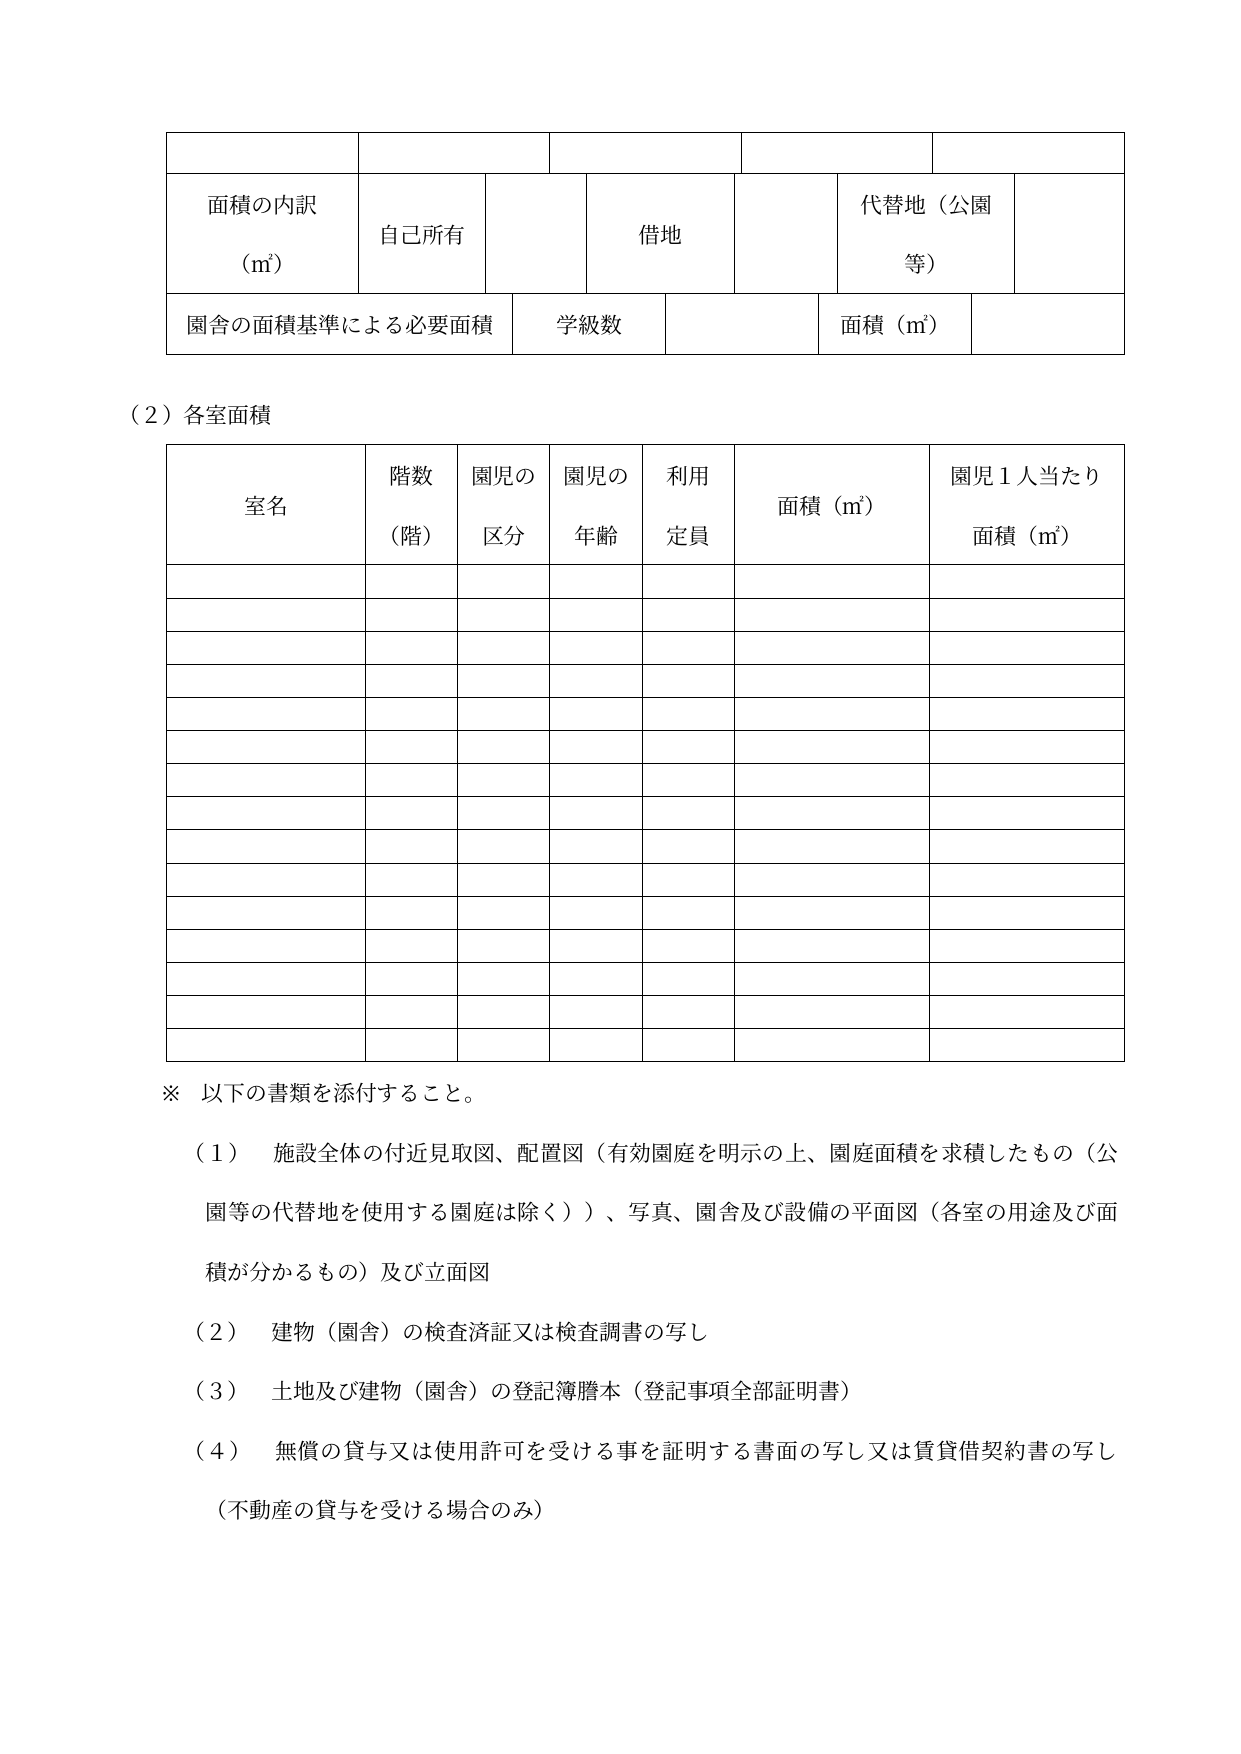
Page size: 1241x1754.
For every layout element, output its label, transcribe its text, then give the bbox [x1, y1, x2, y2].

table_cell [458, 1029, 549, 1061]
table_cell [930, 996, 1124, 1028]
table_cell [666, 294, 818, 354]
table_cell [458, 963, 549, 995]
table_cell [930, 565, 1124, 597]
table_cell [735, 864, 929, 896]
table_cell [735, 797, 929, 829]
table_cell [643, 830, 734, 862]
table_cell [930, 930, 1124, 962]
table_cell [167, 897, 365, 929]
table_cell [643, 632, 734, 664]
table_cell [366, 565, 457, 597]
table_cell [550, 930, 642, 962]
table_cell [167, 797, 365, 829]
table_cell [458, 996, 549, 1028]
table_cell [458, 698, 549, 730]
table_cell [643, 797, 734, 829]
table_cell [643, 665, 734, 697]
table_cell [643, 1029, 734, 1061]
table_cell [930, 864, 1124, 896]
table_cell [458, 797, 549, 829]
table_cell [366, 864, 457, 896]
table_cell 園舎の面積基準による必要面積 [167, 294, 512, 354]
table_cell [930, 665, 1124, 697]
table_cell [550, 133, 741, 173]
text （２）各室面積 [118, 384, 1122, 444]
table_cell [366, 1029, 457, 1061]
table_cell [366, 830, 457, 862]
table_cell [735, 599, 929, 631]
table_cell [458, 830, 549, 862]
table_cell [458, 897, 549, 929]
table_cell [643, 963, 734, 995]
table_cell [930, 764, 1124, 796]
table_cell 面積の内訳（㎡） [167, 174, 358, 293]
table_cell [167, 698, 365, 730]
table_cell [167, 963, 365, 995]
text （４） 無償の貸与又は使用許可を受ける事を証明する書面の写し又は賃貸借契約書の写し（不動産の貸与を受ける場合のみ） [184, 1420, 1122, 1539]
table_cell [167, 665, 365, 697]
table_cell [735, 698, 929, 730]
table_cell [167, 864, 365, 896]
table_cell [550, 797, 642, 829]
table_cell [366, 930, 457, 962]
table_cell [643, 996, 734, 1028]
table_cell [458, 632, 549, 664]
table_cell [735, 930, 929, 962]
table_cell [550, 864, 642, 896]
table_header 面積（㎡） [735, 445, 929, 564]
table_cell [643, 698, 734, 730]
table_cell 面積（㎡） [819, 294, 971, 354]
table_cell [550, 830, 642, 862]
table_cell [735, 963, 929, 995]
table_cell [366, 996, 457, 1028]
table_cell [167, 731, 365, 763]
table_cell [742, 133, 932, 173]
table_cell [167, 1029, 365, 1061]
table_cell 借地 [587, 174, 734, 293]
table_cell [735, 1029, 929, 1061]
table_cell [458, 864, 549, 896]
table_cell [930, 731, 1124, 763]
table_cell [550, 764, 642, 796]
table_cell [735, 764, 929, 796]
table_cell [735, 565, 929, 597]
table_cell [366, 632, 457, 664]
table_cell [1015, 174, 1124, 293]
table_cell [458, 665, 549, 697]
table_cell [458, 731, 549, 763]
table_cell [550, 599, 642, 631]
table_header 階数 （階） [366, 445, 457, 564]
table_cell [167, 599, 365, 631]
table_cell [735, 897, 929, 929]
table_cell [359, 133, 549, 173]
table_cell [643, 864, 734, 896]
text （２） 建物（園舎）の検査済証又は検査調書の写し [184, 1301, 1122, 1360]
table_cell [550, 632, 642, 664]
table_header 室名 [167, 445, 365, 564]
table_cell [366, 963, 457, 995]
table_cell [550, 963, 642, 995]
table_cell [366, 797, 457, 829]
table_cell [735, 174, 837, 293]
table_cell [930, 599, 1124, 631]
table_cell [550, 897, 642, 929]
table_cell [366, 764, 457, 796]
table_cell [643, 930, 734, 962]
table_header 園児１人当たり 面積（㎡） [930, 445, 1124, 564]
text （１） 施設全体の付近見取図、配置図（有効園庭を明示の上、園庭面積を求積したもの（公園等の代替地を使用する園庭は除く））、写真、園舎及び設備の平面図（各室の用途及び面積が分かるもの）及び立面図 [184, 1122, 1122, 1301]
table_cell [930, 830, 1124, 862]
table_cell [550, 996, 642, 1028]
table_cell [167, 764, 365, 796]
table_cell [550, 698, 642, 730]
table_cell [167, 632, 365, 664]
table_cell [930, 797, 1124, 829]
table_cell [643, 731, 734, 763]
table_header 園児の年齢 [550, 445, 642, 564]
table_cell [167, 565, 365, 597]
table_cell [735, 996, 929, 1028]
text （３） 土地及び建物（園舎）の登記簿謄本（登記事項全部証明書） [118, 1360, 1122, 1420]
table_cell [458, 599, 549, 631]
table_cell [550, 731, 642, 763]
table_cell [643, 897, 734, 929]
table_cell [550, 565, 642, 597]
table_cell [735, 632, 929, 664]
table_cell [167, 830, 365, 862]
table_cell [550, 665, 642, 697]
table_cell [735, 830, 929, 862]
table_cell [366, 698, 457, 730]
table_cell [735, 665, 929, 697]
table_cell 自己所有 [359, 174, 485, 293]
table_cell 代替地（公園等） [838, 174, 1014, 293]
table_cell [643, 764, 734, 796]
table_cell [735, 731, 929, 763]
table_cell [458, 764, 549, 796]
table_cell [972, 294, 1124, 354]
table_cell [167, 930, 365, 962]
table_cell [366, 599, 457, 631]
table_cell [930, 632, 1124, 664]
table_cell [933, 133, 1124, 173]
table_cell [167, 133, 358, 173]
text ※ 以下の書類を添付すること。 [118, 1062, 1122, 1122]
table_header 利用 定員 [643, 445, 734, 564]
table_cell [930, 963, 1124, 995]
table_cell [458, 565, 549, 597]
table_cell [550, 1029, 642, 1061]
table_cell 学級数 [513, 294, 665, 354]
table_cell [930, 698, 1124, 730]
table_cell [643, 565, 734, 597]
table_cell [167, 996, 365, 1028]
table_header 園児の区分 [458, 445, 549, 564]
table_cell [643, 599, 734, 631]
table_cell [930, 897, 1124, 929]
table_cell [366, 731, 457, 763]
table_cell [486, 174, 586, 293]
table_cell [458, 930, 549, 962]
table_cell [930, 1029, 1124, 1061]
table_cell [366, 897, 457, 929]
table_cell [366, 665, 457, 697]
